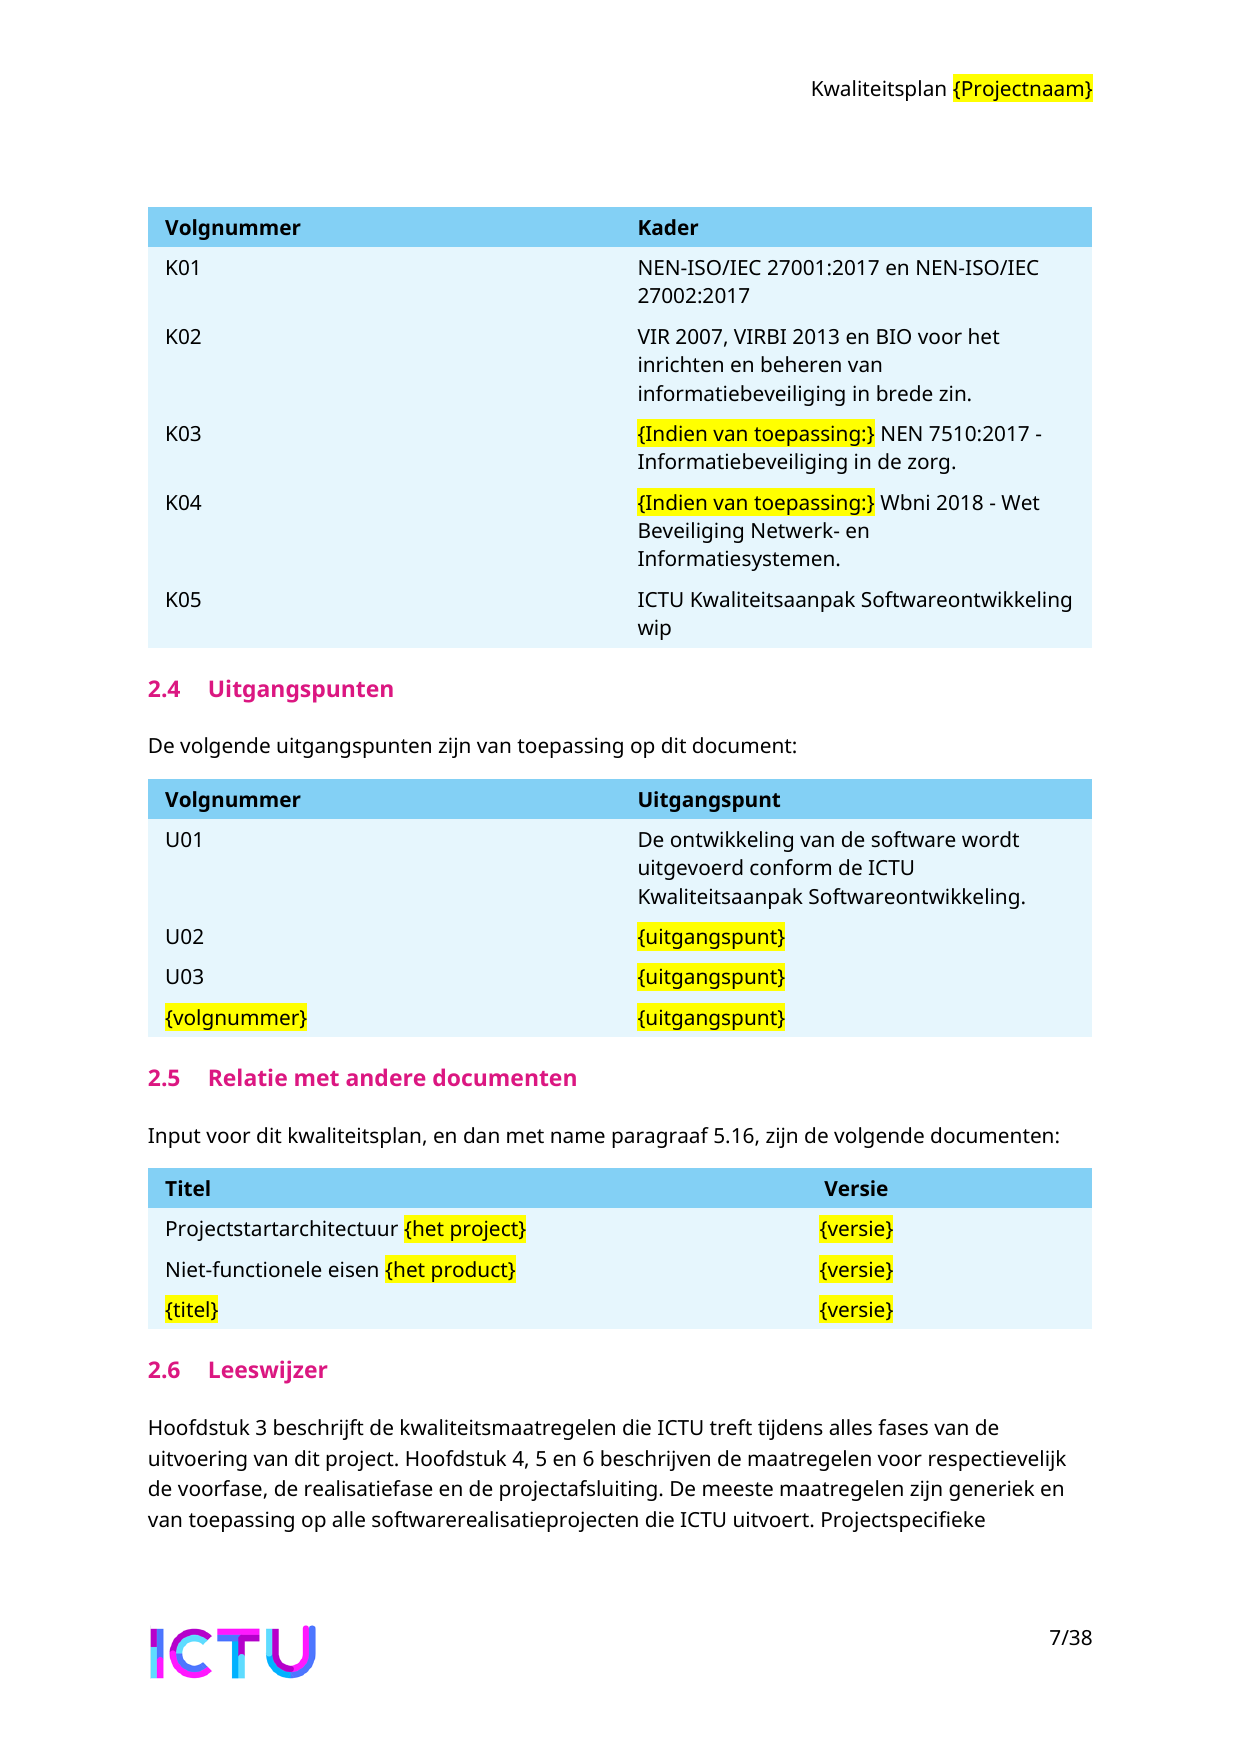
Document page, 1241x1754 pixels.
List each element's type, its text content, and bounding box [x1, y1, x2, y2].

table_cell {volgnummer} [148, 997, 620, 1037]
table_cell {versie} [620, 1209, 1092, 1249]
table_cell K03 [148, 413, 620, 482]
table_header Versie [620, 1168, 1092, 1208]
text De volgende uitgangspunten zijn van toepassing op dit document: [148, 731, 1092, 760]
subtitle Relatie met andere documenten [148, 1062, 1092, 1093]
table_cell {uitgangspunt} [620, 957, 1092, 997]
table_cell {titel} [148, 1289, 620, 1329]
table_cell De ontwikkeling van de software wordt uitgevoerd conform de ICTU Kwaliteitsaanpak Softwareontwikkeling. [620, 819, 1092, 916]
subtitle Uitgangspunten [148, 673, 1092, 704]
table_cell {versie} [620, 1249, 1092, 1289]
table_cell Projectstartarchitectuur {het project} [148, 1209, 620, 1249]
picture [148, 1623, 319, 1683]
table_cell {uitgangspunt} [620, 997, 1092, 1037]
table_cell VIR 2007, VIRBI 2013 en BIO voor het inrichten en beheren van informatiebeveiliging in brede zin. [620, 316, 1092, 413]
table_cell {Indien van toepassing:} NEN 7510:2017 - Informatiebeveiliging in de zorg. [620, 413, 1092, 482]
table_cell K05 [148, 579, 620, 648]
table_header Volgnummer [148, 779, 620, 819]
table_header Volgnummer [148, 207, 620, 247]
table_cell K01 [148, 247, 620, 316]
table_cell NEN-ISO/IEC 27001:2017 en NEN-ISO/IEC 27002:2017 [620, 247, 1092, 316]
table_cell K02 [148, 316, 620, 413]
table_header Uitgangspunt [620, 779, 1092, 819]
table_header Titel [148, 1168, 620, 1208]
table_cell Niet-functionele eisen {het product} [148, 1249, 620, 1289]
text Input voor dit kwaliteitsplan, en dan met name paragraaf 5.16, zijn de volgende documenten: [148, 1121, 1092, 1149]
table_cell {versie} [620, 1289, 1092, 1329]
subtitle Leeswijzer [148, 1354, 1092, 1386]
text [148, 1413, 1092, 1533]
table_header Kader [620, 207, 1092, 247]
table_cell U03 [148, 957, 620, 997]
table_cell {uitgangspunt} [620, 916, 1092, 957]
table_cell K04 [148, 482, 620, 579]
table_cell ICTU Kwaliteitsaanpak Softwareontwikkeling wip [620, 579, 1092, 648]
table_cell U01 [148, 819, 620, 916]
table_cell U02 [148, 916, 620, 957]
table_cell {Indien van toepassing:} Wbni 2018 - Wet Beveiliging Netwerk- en Informatiesystemen. [620, 482, 1092, 579]
